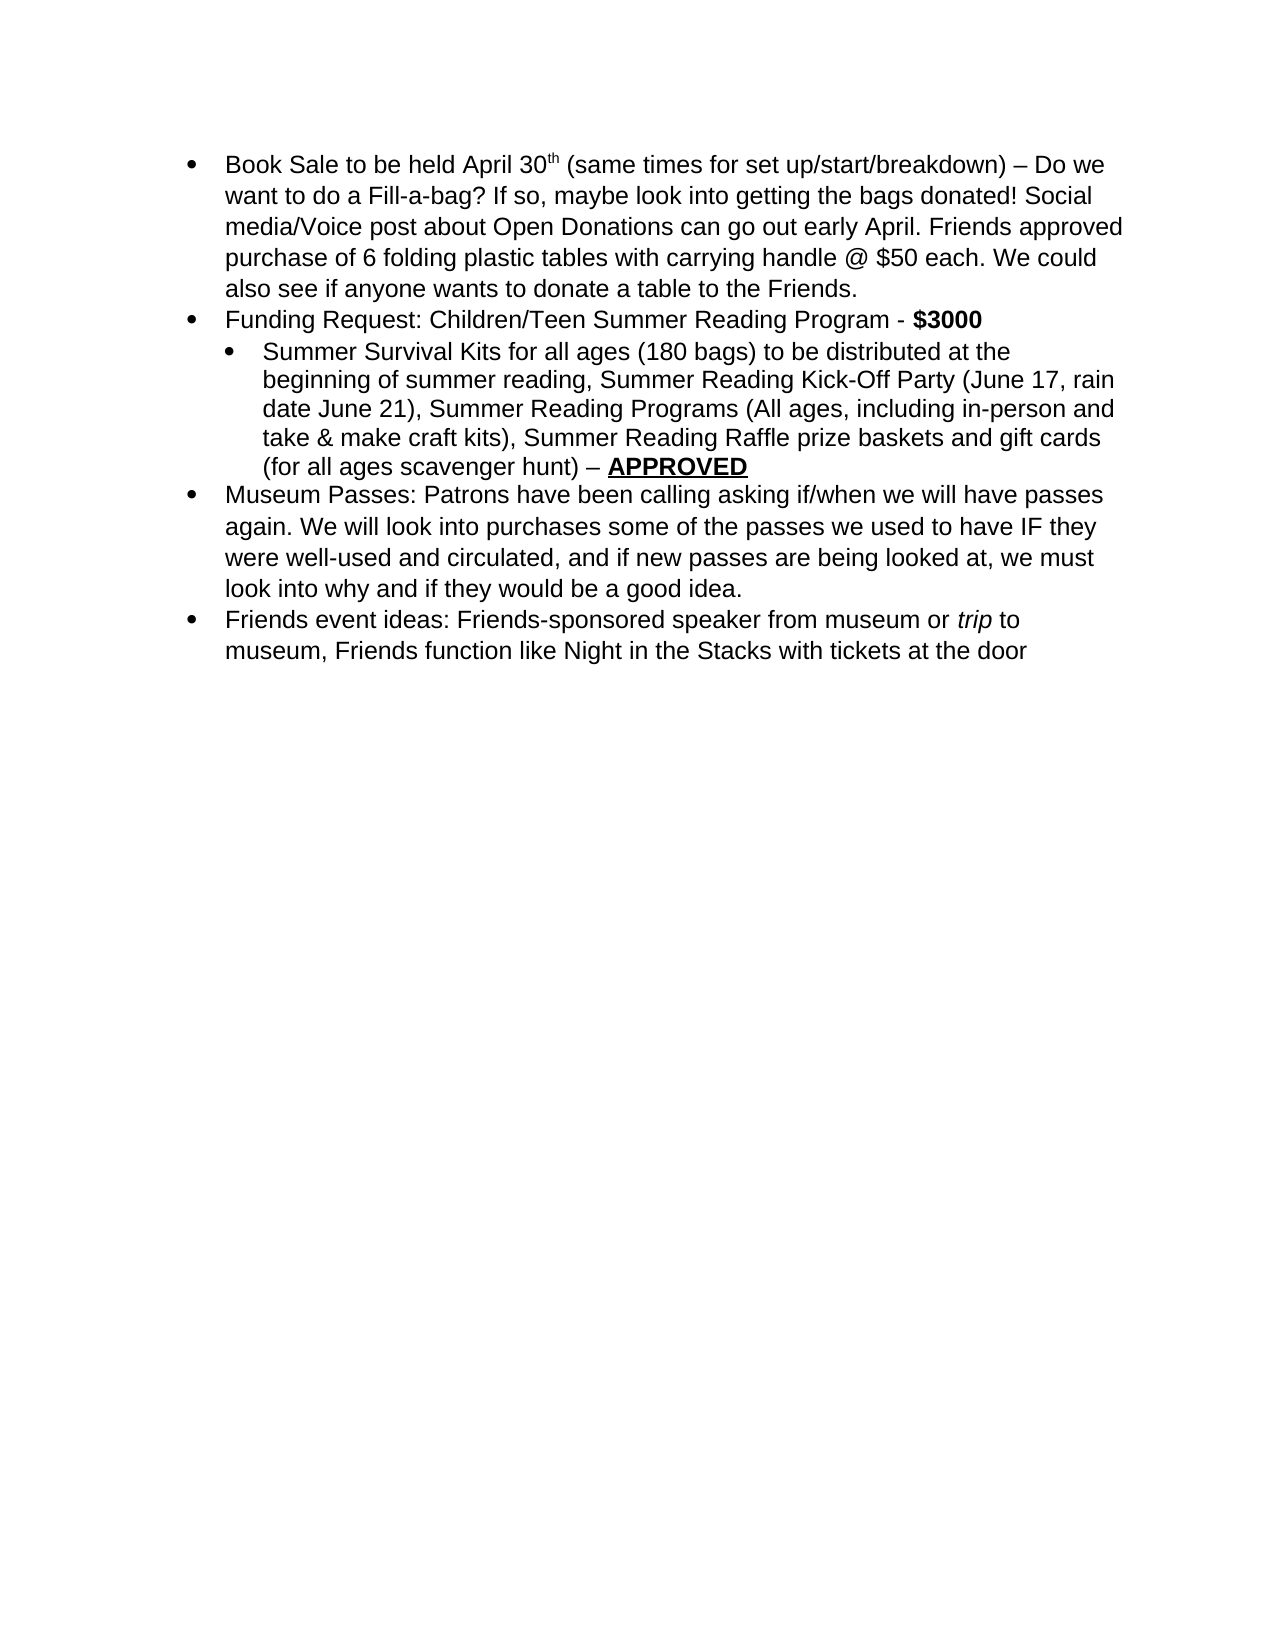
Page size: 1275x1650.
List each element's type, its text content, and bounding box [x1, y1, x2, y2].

list Summer Survival Kits for all ages (180 bags) to be distributed at the beginning of summer reading, Summer Reading Kick-Off Party (June 17, rain date June 21), Summer Reading Programs (All ages, including in-person and take & make craft kits), Summer Reading Raffle prize baskets and gift cards (for all ages scavenger hunt) – APPROVED [225, 336, 1125, 480]
list Friends event ideas: Friends-sponsored speaker from museum or trip to museum, Friends function like Night in the Stacks with tickets at the door [187, 604, 1125, 664]
list Funding Request: Children/Teen Summer Reading Program - $3000 [187, 305, 1125, 334]
list Museum Passes: Patrons have been calling asking if/when we will have passes again. We will look into purchases some of the passes we used to have IF they were well-used and circulated, and if new passes are being looked at, we must look into why and if they would be a good idea. [187, 480, 1125, 602]
list Book Sale to be held April 30th (same times for set up/start/breakdown) – Do we want to do a Fill-a-bag? If so, maybe look into getting the bags donated! Social media/Voice post about Open Donations can go out early April. Friends approved purchase of 6 folding plastic tables with carrying handle @ $50 each. We could also see if anyone wants to donate a table to the Friends. [187, 150, 1125, 303]
